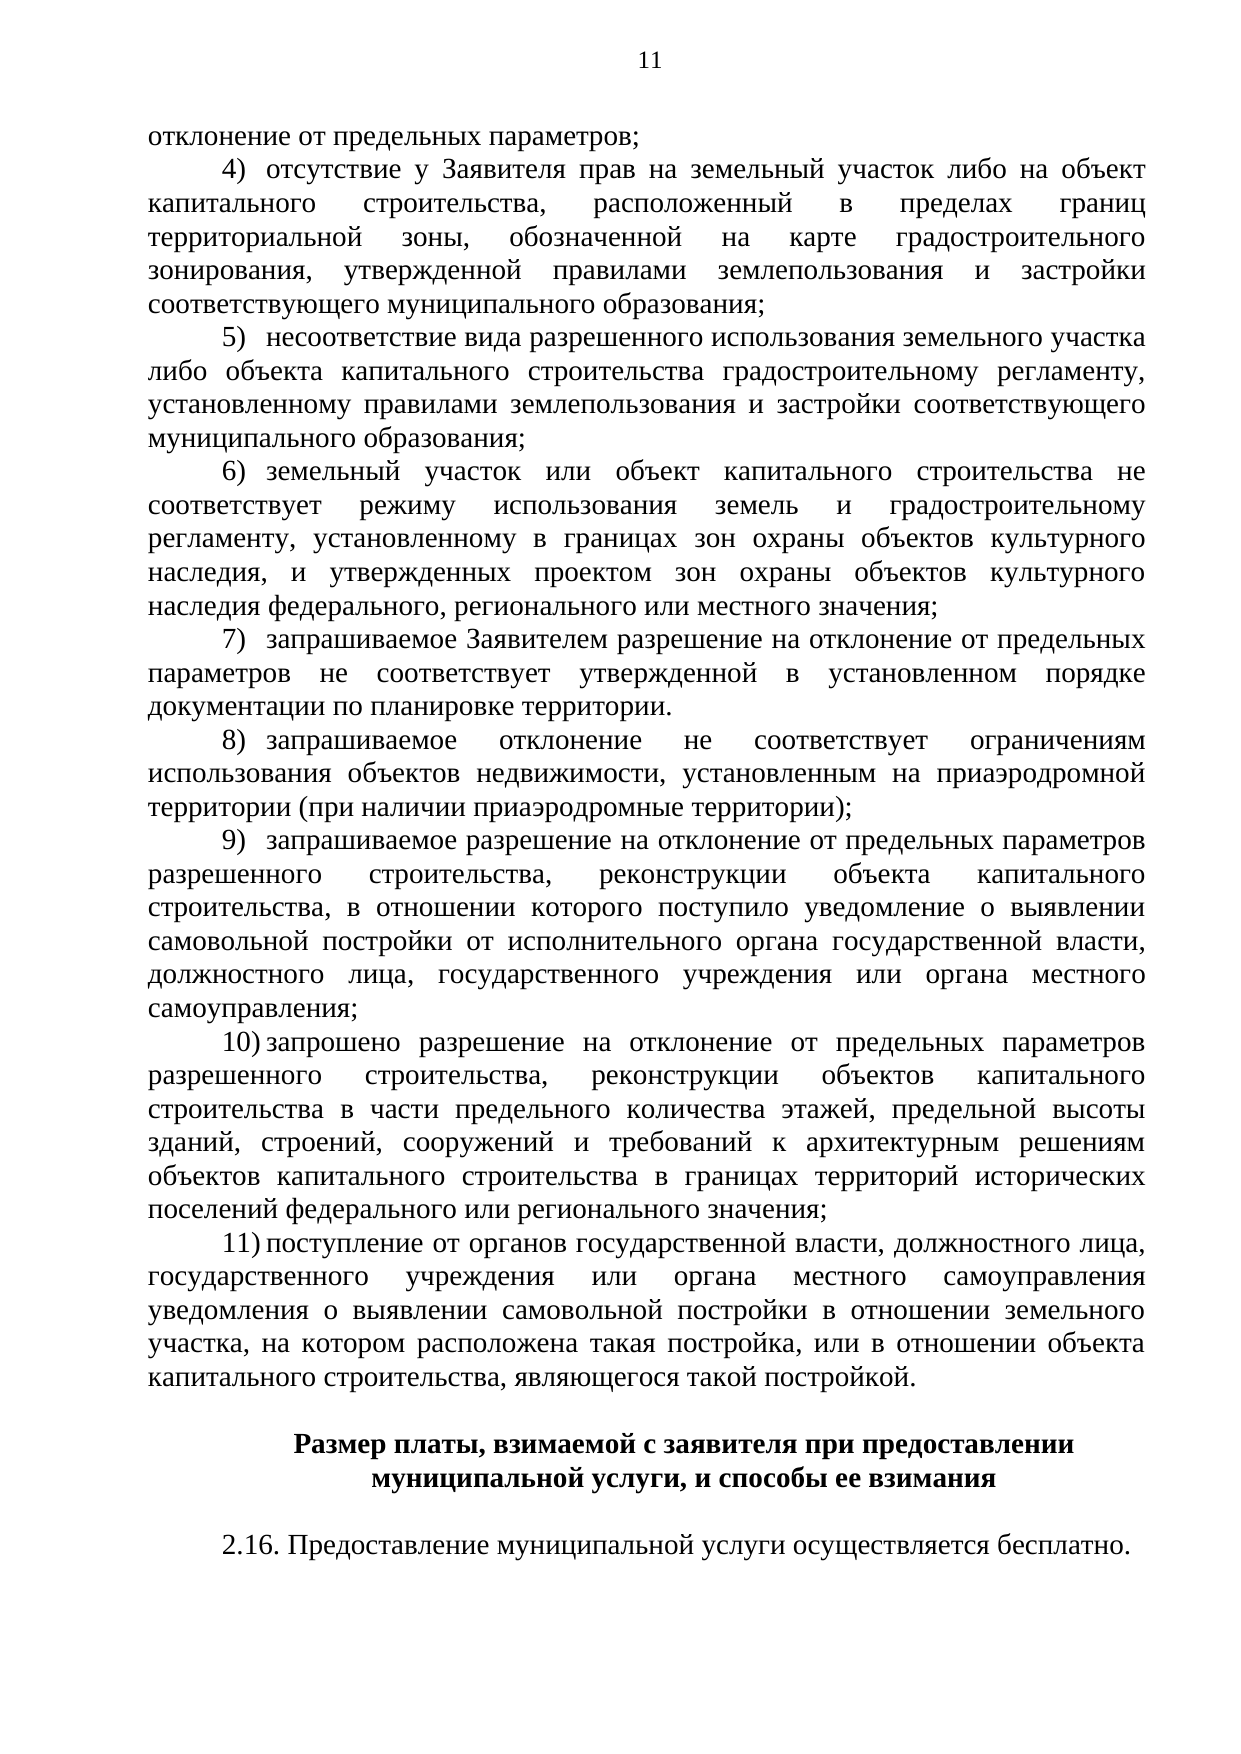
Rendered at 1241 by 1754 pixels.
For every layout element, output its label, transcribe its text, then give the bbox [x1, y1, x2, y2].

text 8) запрашиваемое отклонение не соответствует ограничениям использования объектов недвижимости, установленным на приаэродромной территории (при наличии приаэродромные территории); [148, 722, 1146, 822]
text 2.16. Предоставление муниципальной услуги осуществляется бесплатно. [148, 1527, 1146, 1560]
text 5) несоответствие вида разрешенного использования земельного участка либо объекта капитального строительства градостроительному регламенту, установленному правилами землепользования и застройки соответствующего муниципального образования; [148, 319, 1146, 453]
text 11) поступление от органов государственной власти, должностного лица, государственного учреждения или органа местного самоуправления уведомления о выявлении самовольной постройки в отношении земельного участка, на котором расположена такая постройка, или в отношении объекта капитального строительства, являющегося такой постройкой. [148, 1225, 1146, 1393]
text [148, 118, 1146, 152]
text 10) запрошено разрешение на отклонение от предельных параметров разрешенного строительства, реконструкции объектов капитального строительства в части предельного количества этажей, предельной высоты зданий, строений, сооружений и требований к архитектурным решениям объектов капитального строительства в границах территорий исторических поселений федерального или регионального значения; [148, 1024, 1146, 1225]
text 9) запрашиваемое разрешение на отклонение от предельных параметров разрешенного строительства, реконструкции объекта капитального строительства, в отношении которого поступило уведомление о выявлении самовольной постройки от исполнительного органа государственной власти, должностного лица, государственного учреждения или органа местного самоуправления; [148, 822, 1146, 1024]
text 6) земельный участок или объект капитального строительства не соответствует режиму использования земель и градостроительному регламенту, установленному в границах зон охраны объектов культурного наследия, и утвержденных проектом зон охраны объектов культурного наследия федерального, регионального или местного значения; [148, 453, 1146, 621]
text муниципальной услуги, и способы ее взимания [148, 1460, 1146, 1493]
text 7) запрашиваемое Заявителем разрешение на отклонение от предельных параметров не соответствует утвержденной в установленном порядке документации по планировке территории. [148, 621, 1146, 722]
text Размер платы, взимаемой с заявителя при предоставлении [148, 1426, 1146, 1460]
text 4) отсутствие у Заявителя прав на земельный участок либо на объект капитального строительства, расположенный в пределах границ территориальной зоны, обозначенной на карте градостроительного зонирования, утвержденной правилами землепользования и застройки соответствующего муниципального образования; [148, 152, 1146, 319]
